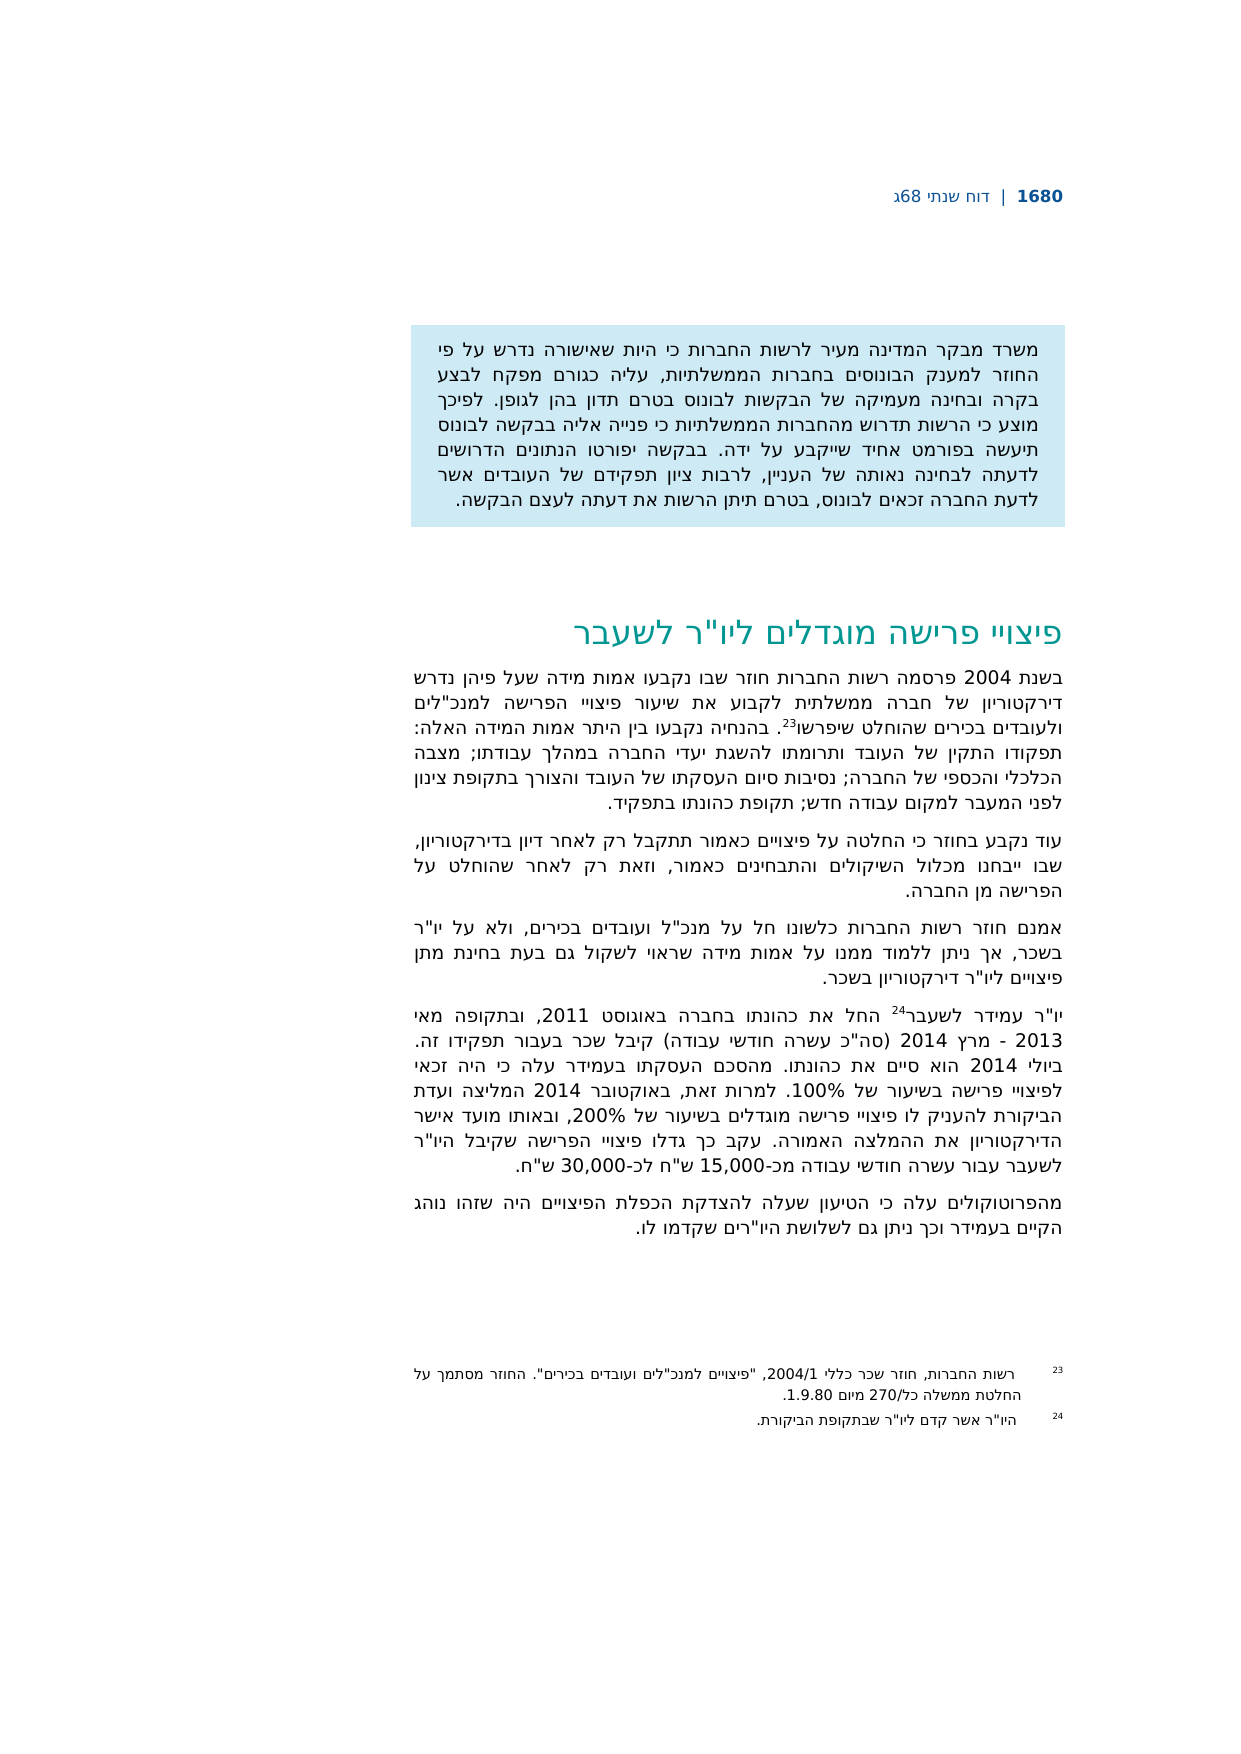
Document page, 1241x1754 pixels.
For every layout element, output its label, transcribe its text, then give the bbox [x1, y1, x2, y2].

text אמנם חוזר רשות החברות כלשונו חל על מנכ"ל ועובדים בכירים, ולא על יו"ר בשכר, אך ניתן ללמוד ממנו על אמות מידה שראוי לשקול גם בעת בחינת מתן פיצויים ליו"ר דירקטוריון בשכר. [413, 914, 1063, 989]
text משרד מבקר המדינה מעיר לרשות החברות כי היות שאישורה נדרש על פי החוזר למענק הבונוסים בחברות הממשלתיות, עליה כגורם מפקח לבצע בקרה ובחינה מעמיקה של הבקשות לבונוס בטרם תדון בהן לגופן. לפיכך מוצע כי הרשות תדרוש מהחברות הממשלתיות כי פנייה אליה בבקשה לבונוס תיעשה בפורמט אחיד שייקבע על ידה. בבקשה יפורטו הנתונים הדרושים לדעתה לבחינה נאותה של העניין, לרבות ציון תפקידם של העובדים אשר לדעת החברה זכאים לבונוס, בטרם תיתן הרשות את דעתה לעצם הבקשה. [414, 328, 1062, 524]
text עוד נקבע בחוזר כי החלטה על פיצויים כאמור תתקבל רק לאחר דיון בדירקטוריון, שבו ייבחנו מכלול השיקולים והתבחינים כאמור, וזאת רק לאחר שהוחלט על הפרישה מן החברה. [413, 827, 1063, 902]
text מהפרוטוקולים עלה כי הטיעון שעלה להצדקת הכפלת הפיצויים היה שזהו נוהג הקיים בעמידר וכך ניתן גם לשלושת היו"רים שקדמו לו. [413, 1189, 1063, 1239]
text יו"ר עמידר לשעבר החל את כהונתו בחברה באוגוסט 2011, ובתקופה מאי 2013 - מרץ 2014 (סה"כ עשרה חודשי עבודה) קיבל שכר בעבור תפקידו זה. ביולי 2014 הוא סיים את כהונתו. מהסכם העסקתו בעמידר עלה כי היה זכאי לפיצויי פרישה בשיעור של 100%. למרות זאת, באוקטובר 2014 המליצה ועדת הביקורת להעניק לו פיצויי פרישה מוגדלים בשיעור של 200%, ובאותו מועד אישר הדירקטוריון את ההמלצה האמורה. עקב כך גדלו פיצויי הפרישה שקיבל היו"ר לשעבר עבור עשרה חודשי עבודה מכ-15,000 ש"ח לכ-30,000 ש"ח. [413, 1002, 1063, 1177]
text פיצויי פרישה מוגדלים ליו"ר לשעבר [413, 614, 1063, 652]
text בשנת 2004 פרסמה רשות החברות חוזר שבו נקבעו אמות מידה שעל פיהן נדרש דירקטוריון של חברה ממשלתית לקבוע את שיעור פיצויי הפרישה למנכ"לים ולעובדים בכירים שהוחלט שיפרשו. בהנחיה נקבעו בין היתר אמות המידה האלה: תפקודו התקין של העובד ותרומתו להשגת יעדי החברה במהלך עבודתו; מצבה הכלכלי והכספי של החברה; נסיבות סיום העסקתו של העובד והצורך בתקופת צינון לפני המעבר למקום עבודה חדש; תקופת כהונתו בתפקיד. [413, 664, 1063, 814]
